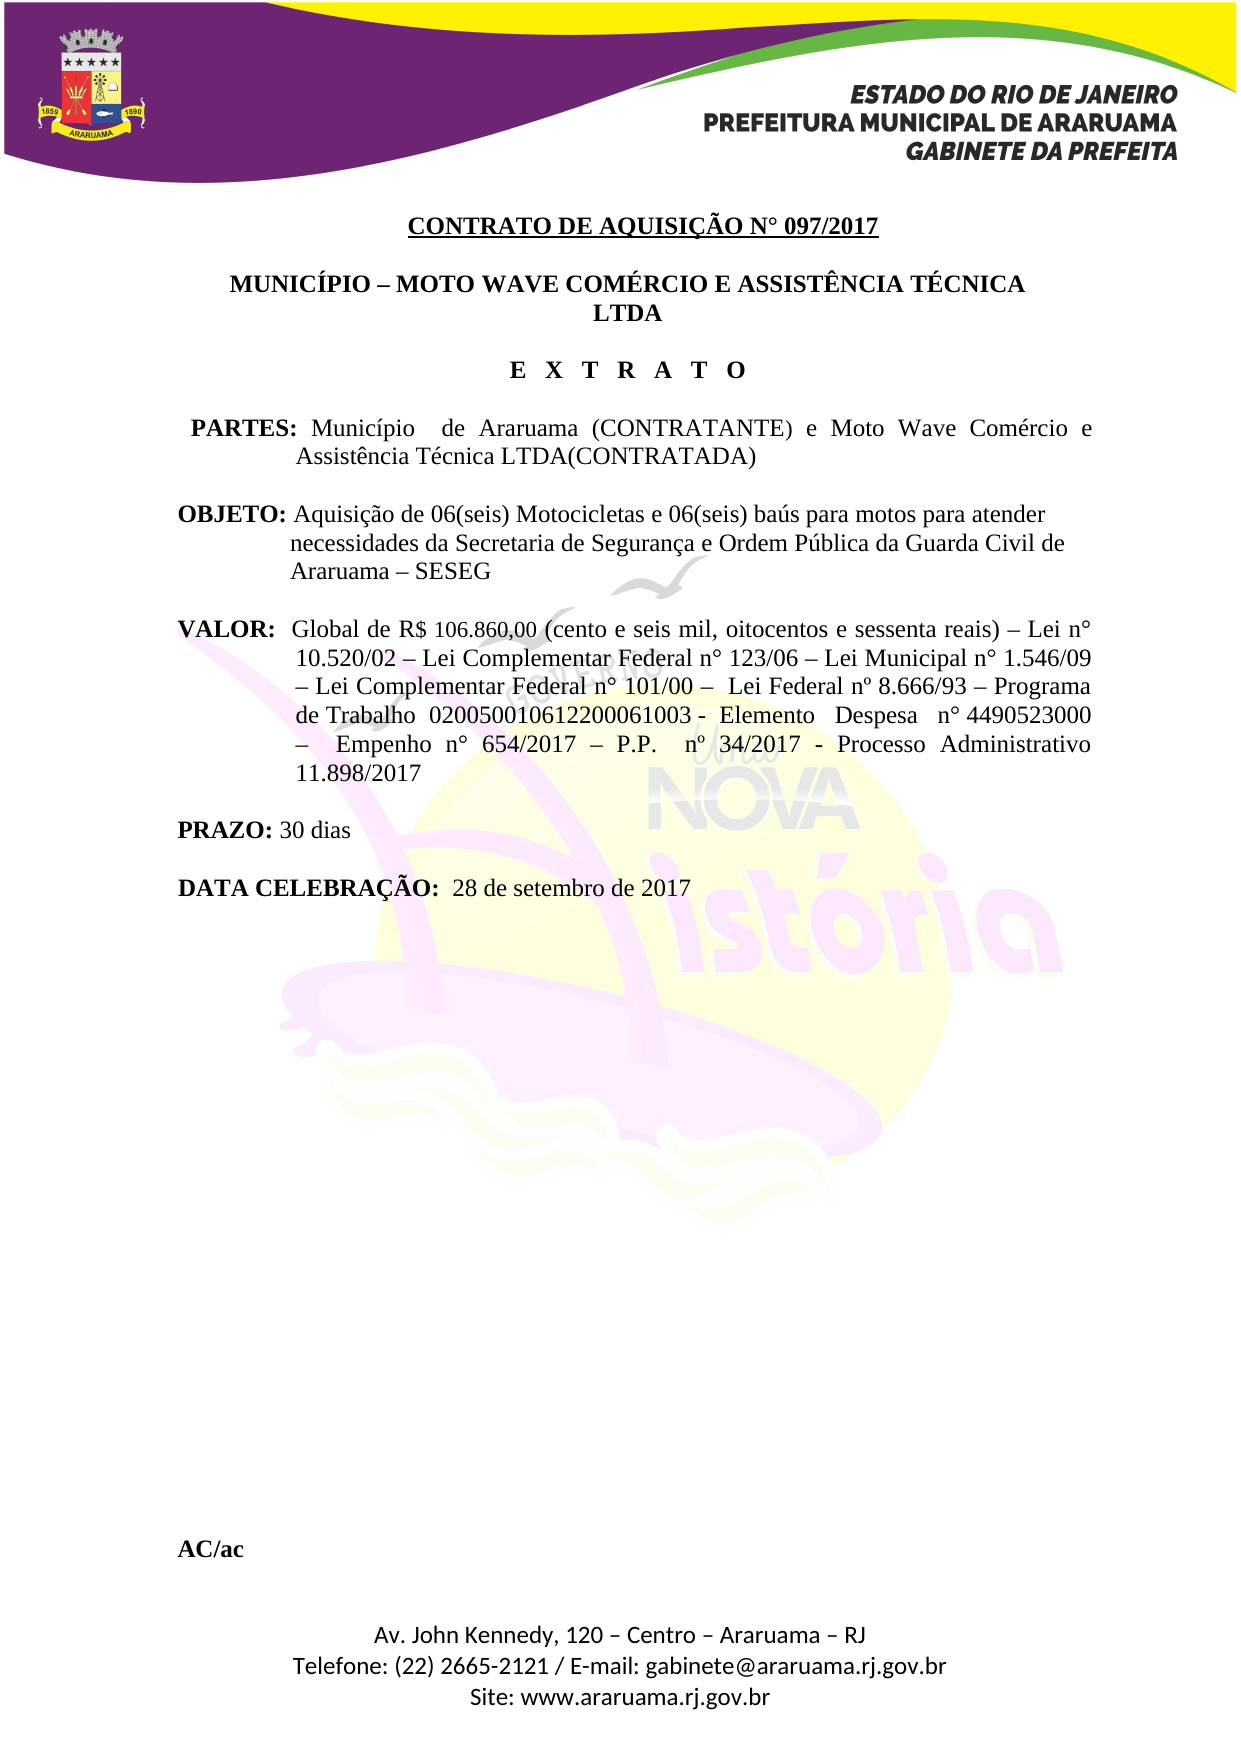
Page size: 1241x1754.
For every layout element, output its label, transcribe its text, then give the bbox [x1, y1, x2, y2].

text OBJETO: Aquisição de 06(seis) Motocicletas e 06(seis) baús para motos para atender [177, 499, 1093, 528]
subtitle CONTRATO DE AQUISIÇÃO N° 097/2017 [236, 211, 1051, 240]
text E X T R A T O [192, 355, 1063, 384]
text necessidades da Secretaria de Segurança e Ordem Pública da Guarda Civil de [177, 528, 1093, 556]
picture [0, 0, 1241, 183]
text Araruama – SESEG [177, 556, 1093, 585]
text PARTES: Município de Araruama (CONTRATANTE) e Moto Wave Comércio e Assistência Técnica LTDA(CONTRATADA) [177, 413, 1093, 470]
text PRAZO: 30 dias [177, 815, 1093, 844]
subtitle AC/ac [177, 1534, 1093, 1563]
text VALOR: Global de R$ 106.860,00 (cento e seis mil, oitocentos e sessenta reais) – Lei n° 10.520/02 – Lei Complementar Federal n° 123/06 – Lei Municipal n° 1.546/09 – Lei Complementar Federal n° 101/00 – Lei Federal nº 8.666/93 – Programa de Trabalho 020050010612200061003 - Elemento Despesa n° 4490523000 – Empenho n° 654/2017 – P.P. nº 34/2017 - Processo Administrativo 11.898/2017 [177, 614, 1093, 786]
subtitle MUNICÍPIO – MOTO WAVE COMÉRCIO E ASSISTÊNCIA TÉCNICA LTDA [192, 269, 1063, 326]
text DATA CELEBRAÇÃO: 28 de setembro de 2017 [59, 873, 1078, 901]
